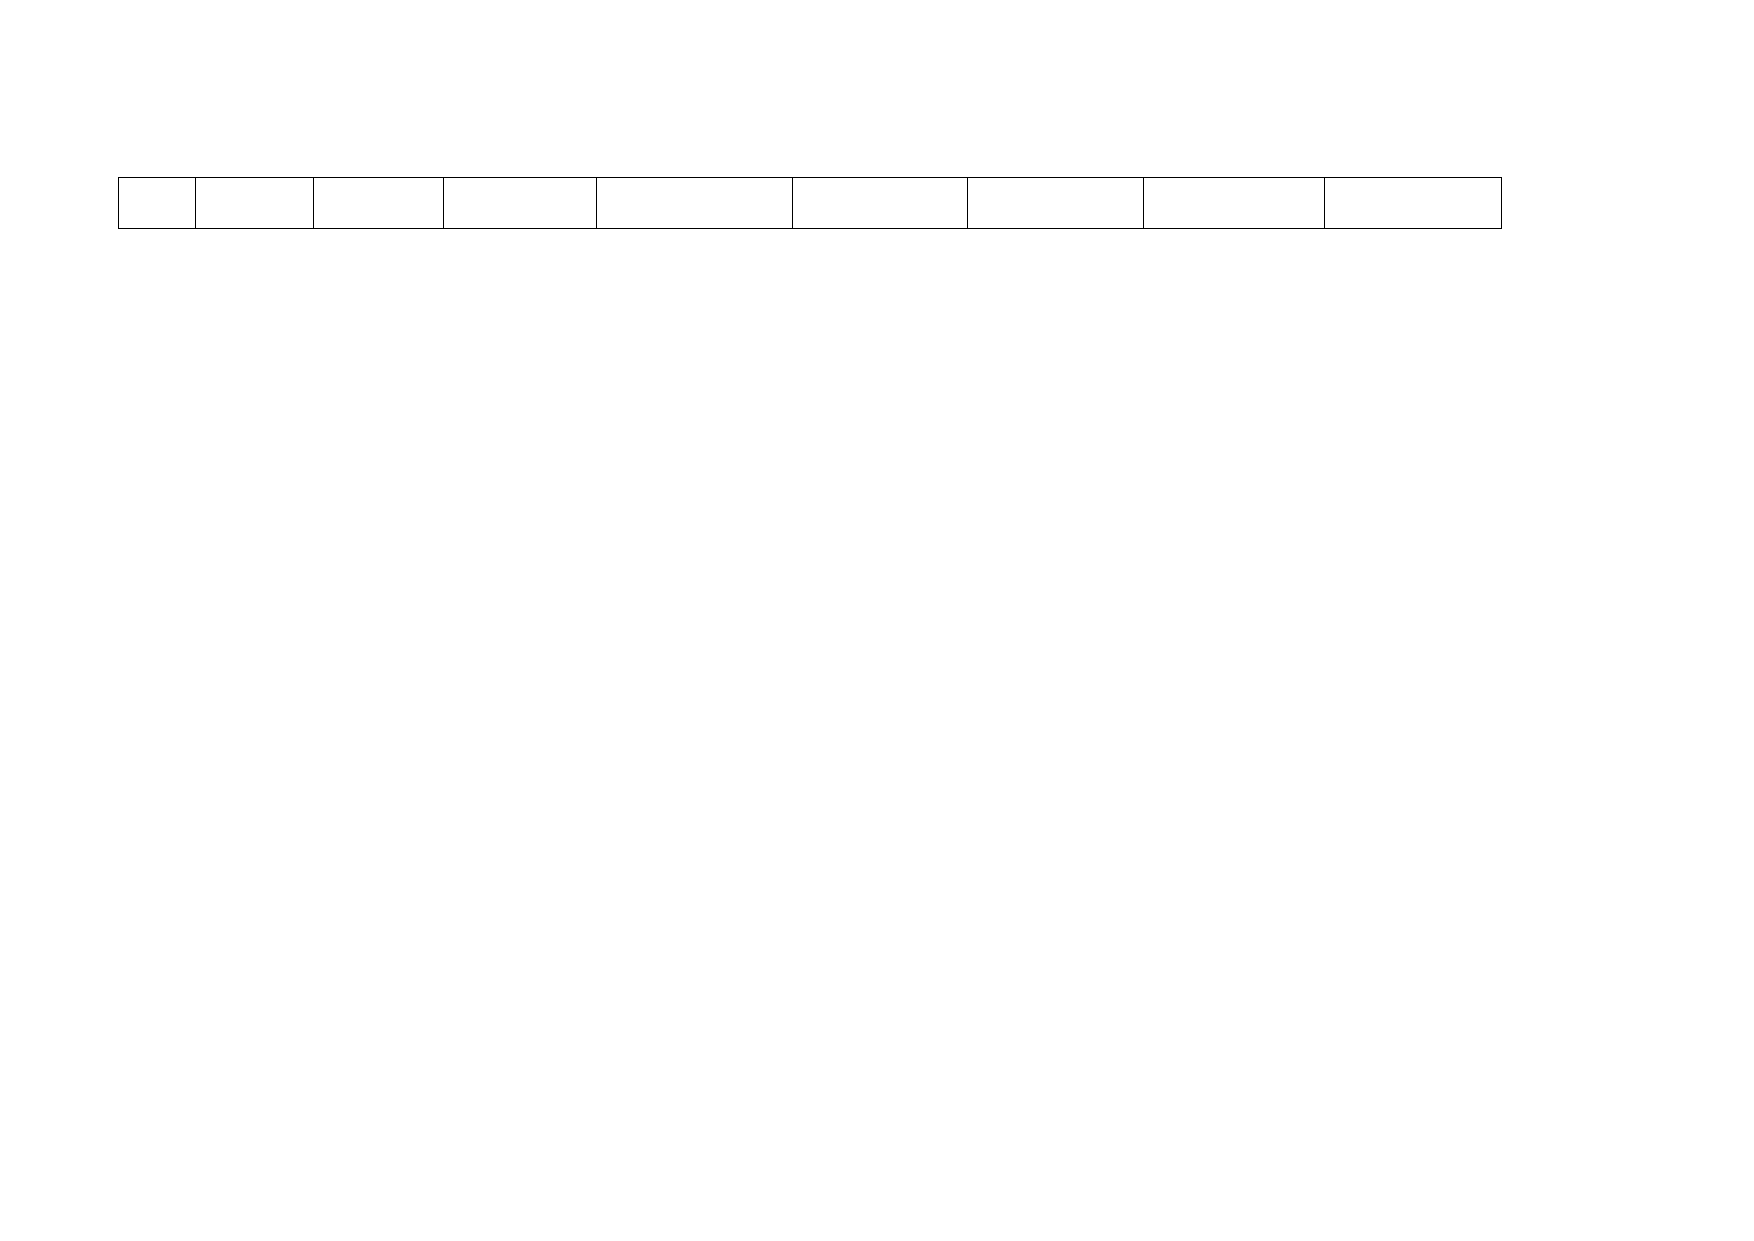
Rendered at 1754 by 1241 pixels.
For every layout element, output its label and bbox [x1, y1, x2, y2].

table_cell [1144, 178, 1324, 227]
table_cell [196, 178, 313, 227]
table_cell [968, 178, 1143, 227]
table_cell [119, 178, 195, 227]
table_cell [1325, 178, 1501, 227]
table_cell [793, 178, 967, 227]
table_cell [314, 178, 443, 227]
table_cell [597, 178, 792, 227]
table_cell [444, 178, 596, 227]
